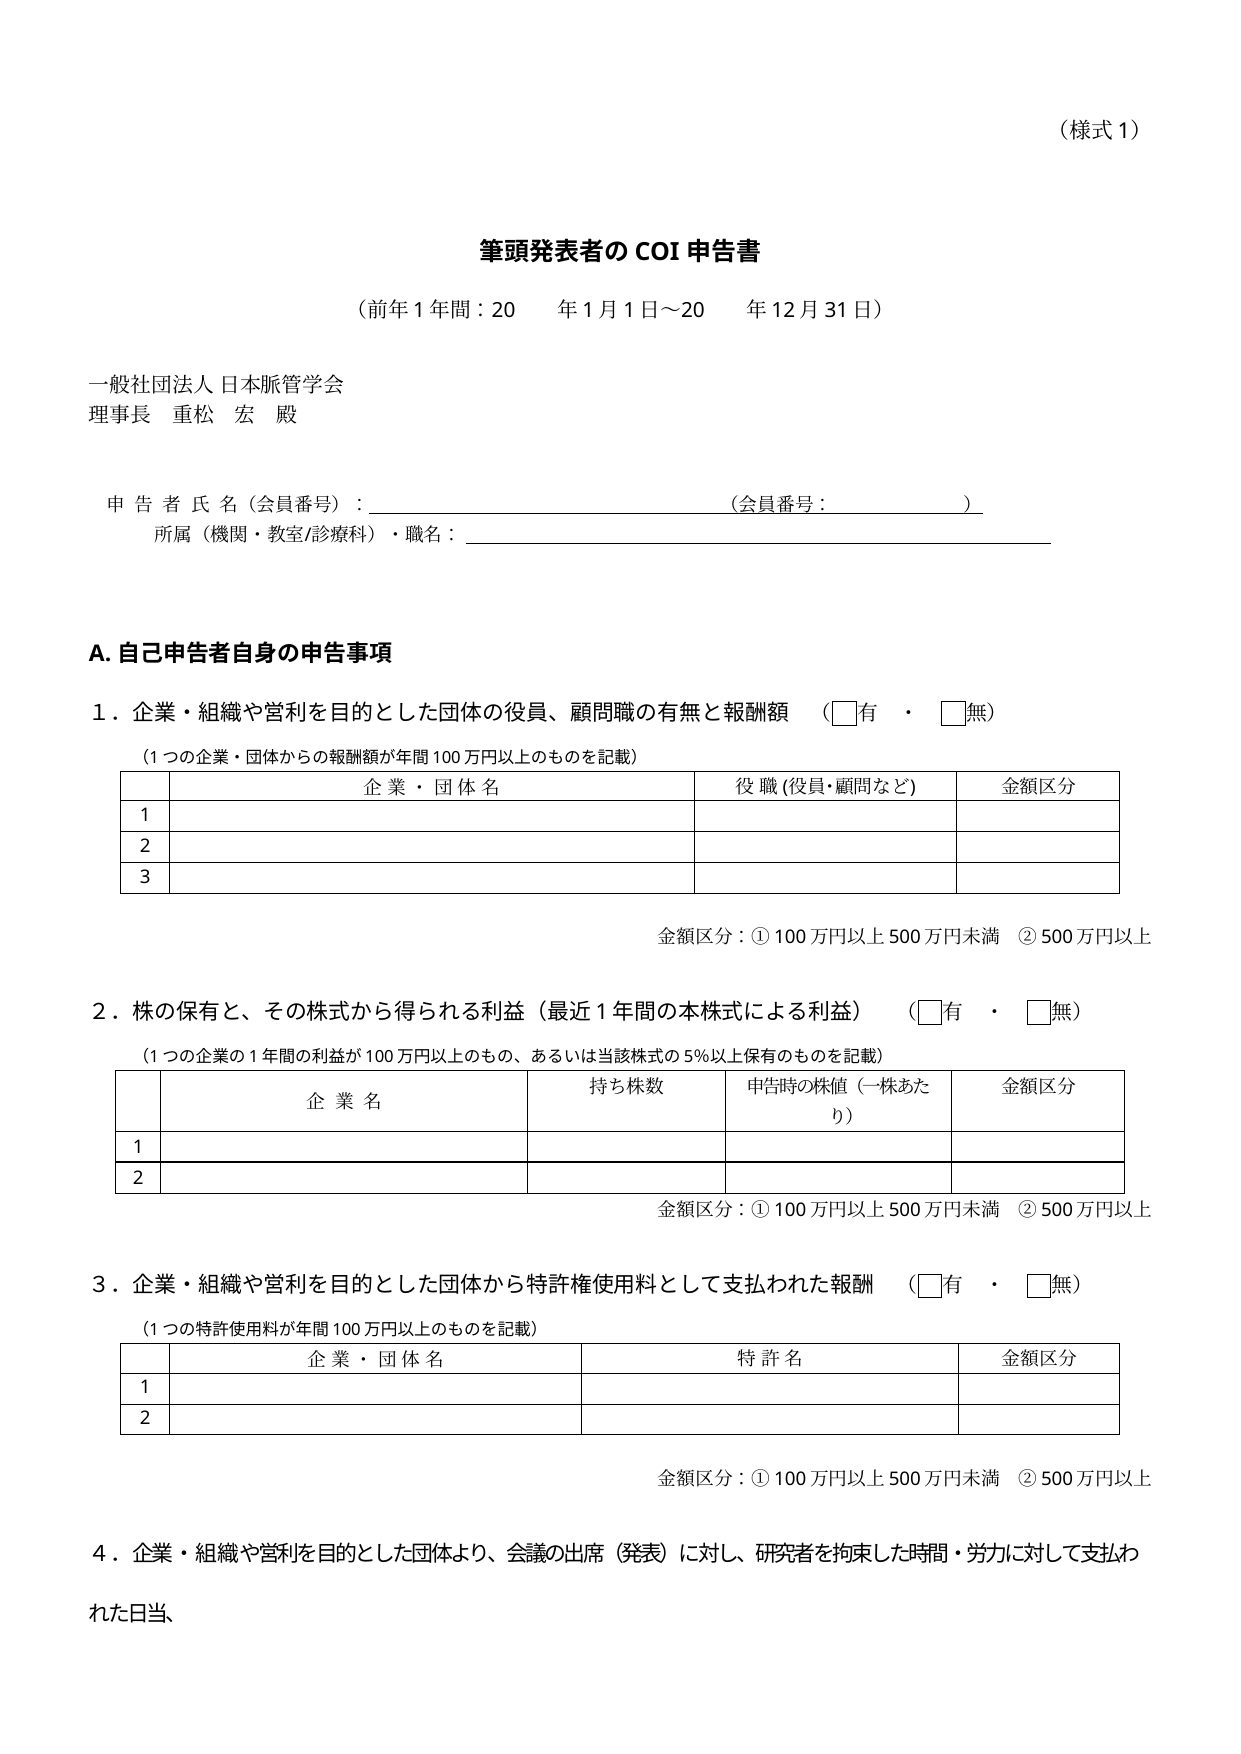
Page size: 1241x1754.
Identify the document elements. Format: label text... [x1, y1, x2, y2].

table_cell [695, 832, 956, 862]
table_cell 1 [116, 1132, 160, 1161]
table_header 企 業 名 [161, 1071, 527, 1131]
table_header 金額区分 [952, 1071, 1124, 1131]
text ４．企業・組織や営利を目的とした団体より、会議の出席（発表）に対し、研究者を拘束した時間・労力に対して支払われた日当、 [89, 1522, 1152, 1642]
table_cell [528, 1132, 725, 1161]
text 理事長 重松 宏 殿 [89, 398, 1152, 428]
table_cell 1 [121, 1374, 169, 1403]
table_cell [952, 1163, 1124, 1192]
table_cell [582, 1374, 958, 1403]
table_cell 2 [116, 1163, 160, 1192]
table_header 特 許 名 [582, 1344, 958, 1373]
table_cell [959, 1374, 1119, 1403]
table_cell 2 [121, 832, 169, 862]
text １．企業・組織や営利を目的とした団体の役員、顧問職の有無と報酬額 （有 ・ 無） [89, 681, 1152, 741]
table_header [121, 1344, 169, 1373]
table_header 金額区分 [957, 772, 1119, 800]
text ２．株の保有と、その株式から得られる利益（最近1年間の本株式による利益） （有 ・ 無） [89, 980, 1152, 1040]
text A. 自己申告者自身の申告事項 [89, 621, 1152, 681]
table_cell [952, 1132, 1124, 1161]
table_cell [528, 1163, 725, 1192]
table_cell [170, 832, 694, 862]
table_cell [161, 1163, 527, 1192]
table_cell 3 [121, 863, 169, 893]
table_cell [170, 1405, 581, 1434]
table_header 持ち株数 [528, 1071, 725, 1131]
table_cell [170, 863, 694, 893]
text 金額区分：①100万円以上500万円未満 ②500万円以上 [89, 1193, 1152, 1223]
table_cell [170, 1374, 581, 1403]
text （1つの企業・団体からの報酬額が年間100万円以上のものを記載） [132, 741, 1152, 771]
table_cell [959, 1405, 1119, 1434]
table_header 申告時の株値（一株あたり） [726, 1071, 951, 1131]
text 金額区分：①100万円以上500万円未満 ②500万円以上 [89, 771, 1152, 950]
text （前年1年間：20 年1月1日〜20 年12月31日） [89, 279, 1152, 339]
text （1つの企業の1年間の利益が100万円以上のもの、あるいは当該株式の5％以上保有のものを記載） [132, 1040, 1152, 1070]
table_cell [170, 801, 694, 831]
table_header 役 職 (役員･顧問など) [695, 772, 956, 800]
table_cell [957, 832, 1119, 862]
table_cell [695, 801, 956, 831]
text （様式1） [89, 99, 1152, 159]
table_cell [161, 1132, 527, 1161]
table_header 金額区分 [959, 1344, 1119, 1373]
table_header 企 業 ・ 団 体 名 [170, 772, 694, 800]
text 一般社団法人 日本脈管学会 [89, 369, 1152, 398]
table_header 企 業 ・ 団 体 名 [170, 1344, 581, 1373]
table_header [121, 772, 169, 800]
text （1つの特許使用料が年間100万円以上のものを記載） [132, 1313, 1152, 1343]
table_cell [582, 1405, 958, 1434]
table_cell 2 [121, 1405, 169, 1434]
table_cell 1 [121, 801, 169, 831]
text ３．企業・組織や営利を目的とした団体から特許権使用料として支払われた報酬 （有 ・ 無） [89, 1253, 1152, 1313]
text 申 告 者 氏 名（会員番号）： （会員番号： ） [89, 488, 1152, 518]
table_header [116, 1071, 160, 1131]
text 金額区分：①100万円以上500万円未満 ②500万円以上 [89, 1343, 1152, 1492]
table_cell [726, 1163, 951, 1192]
text 筆頭発表者のCOI 申告書 [89, 219, 1152, 279]
table_cell [957, 863, 1119, 893]
table_cell [726, 1132, 951, 1161]
table_cell [957, 801, 1119, 831]
text 所属（機関・教室/診療科）・職名： [154, 518, 1152, 548]
table_cell [695, 863, 956, 893]
